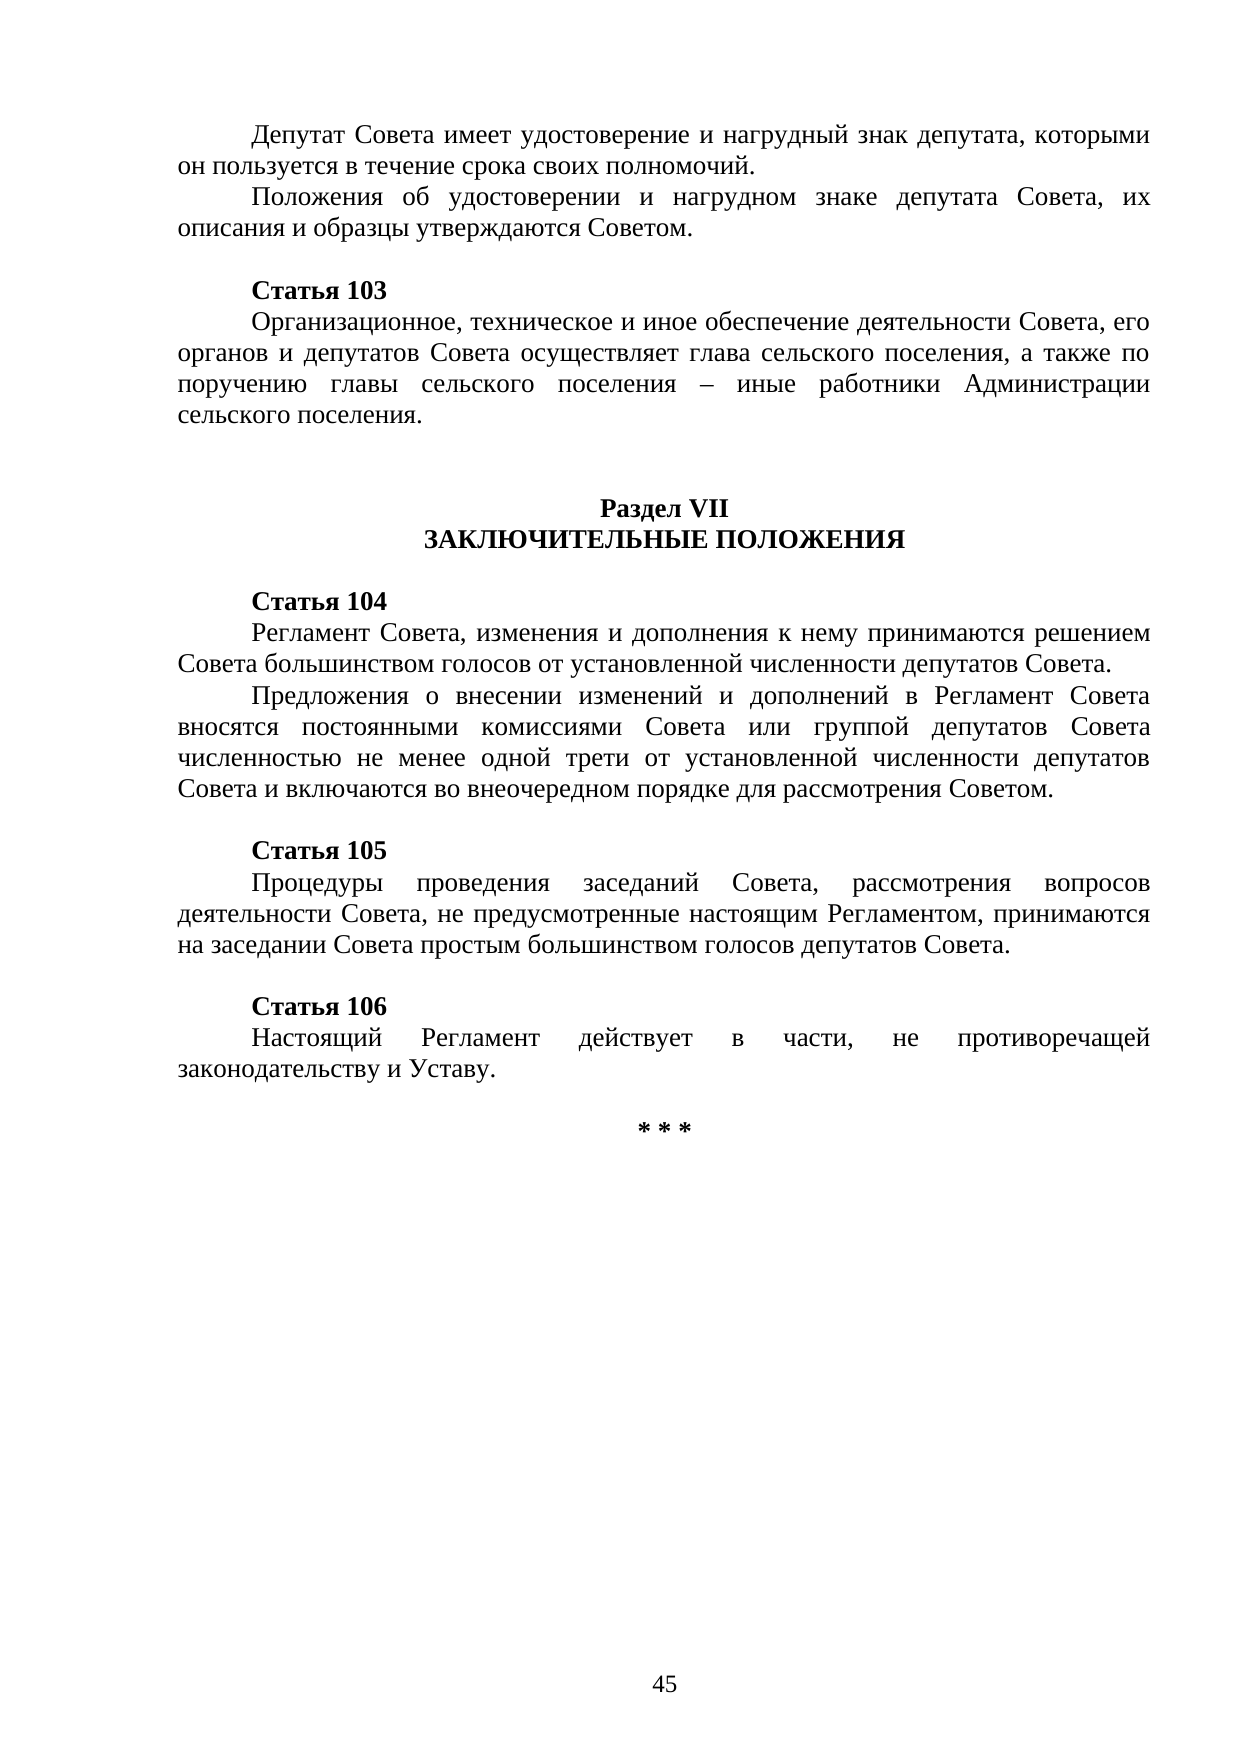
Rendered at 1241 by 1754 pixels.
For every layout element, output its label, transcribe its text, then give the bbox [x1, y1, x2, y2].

text Предложения о внесении изменений и дополнений в Регламент Совета вносятся постоянными комиссиями Совета или группой депутатов Совета численностью не менее одной трети от установленной численности депутатов Совета и включаются во внеочередном порядке для рассмотрения Советом. [177, 679, 1152, 803]
subtitle Раздел VII [177, 492, 1152, 523]
text Регламент Совета, изменения и дополнения к нему принимаются решением Совета большинством голосов от установленной численности депутатов Совета. [177, 616, 1152, 679]
text Настоящий Регламент действует в части, не противоречащей законодательству и Уставу. [177, 1021, 1152, 1084]
text Статья 106 [177, 990, 1152, 1021]
text Депутат Совета имеет удостоверение и нагрудный знак депутата, которыми он пользуется в течение срока своих полномочий. [177, 118, 1152, 180]
text Процедуры проведения заседаний Совета, рассмотрения вопросов деятельности Совета, не предусмотренные настоящим Регламентом, принимаются на заседании Совета простым большинством голосов депутатов Совета. [177, 866, 1152, 959]
text Статья 105 [177, 834, 1152, 866]
text * * * [177, 1115, 1152, 1146]
text Статья 104 [177, 585, 1152, 616]
text ЗАКЛЮЧИТЕЛЬНЫЕ ПОЛОЖЕНИЯ [177, 523, 1152, 554]
text Положения об удостоверении и нагрудном знаке депутата Совета, их описания и образцы утверждаются Советом. [177, 180, 1152, 243]
text Организационное, техническое и иное обеспечение деятельности Совета, его органов и депутатов Совета осуществляет глава сельского поселения, а также по поручению главы сельского поселения – иные работники Администрации сельского поселения. [177, 305, 1152, 429]
text Статья 103 [177, 274, 1152, 305]
